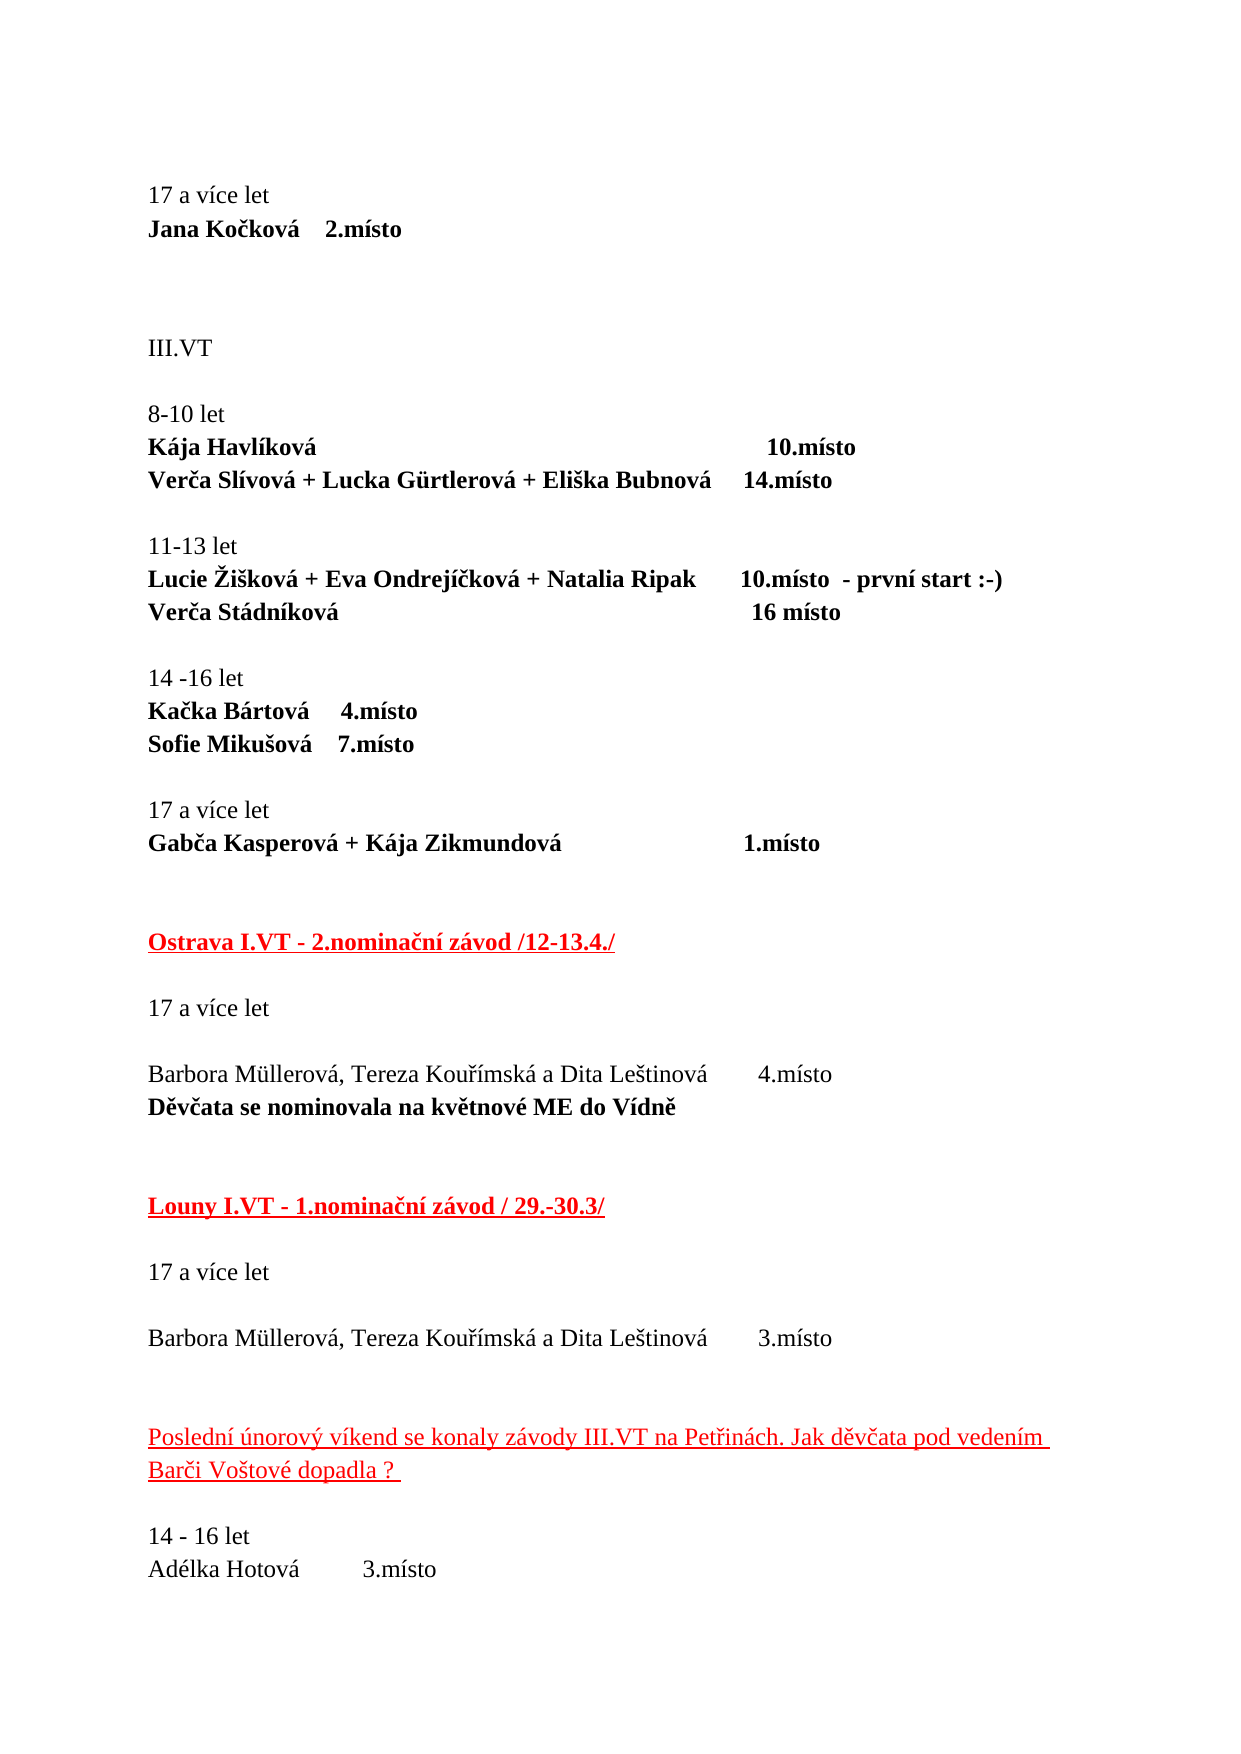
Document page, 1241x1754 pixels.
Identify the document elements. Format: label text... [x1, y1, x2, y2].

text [148, 299, 1093, 1583]
text 17 a více let Jana Kočková 2.místo [148, 148, 1093, 274]
